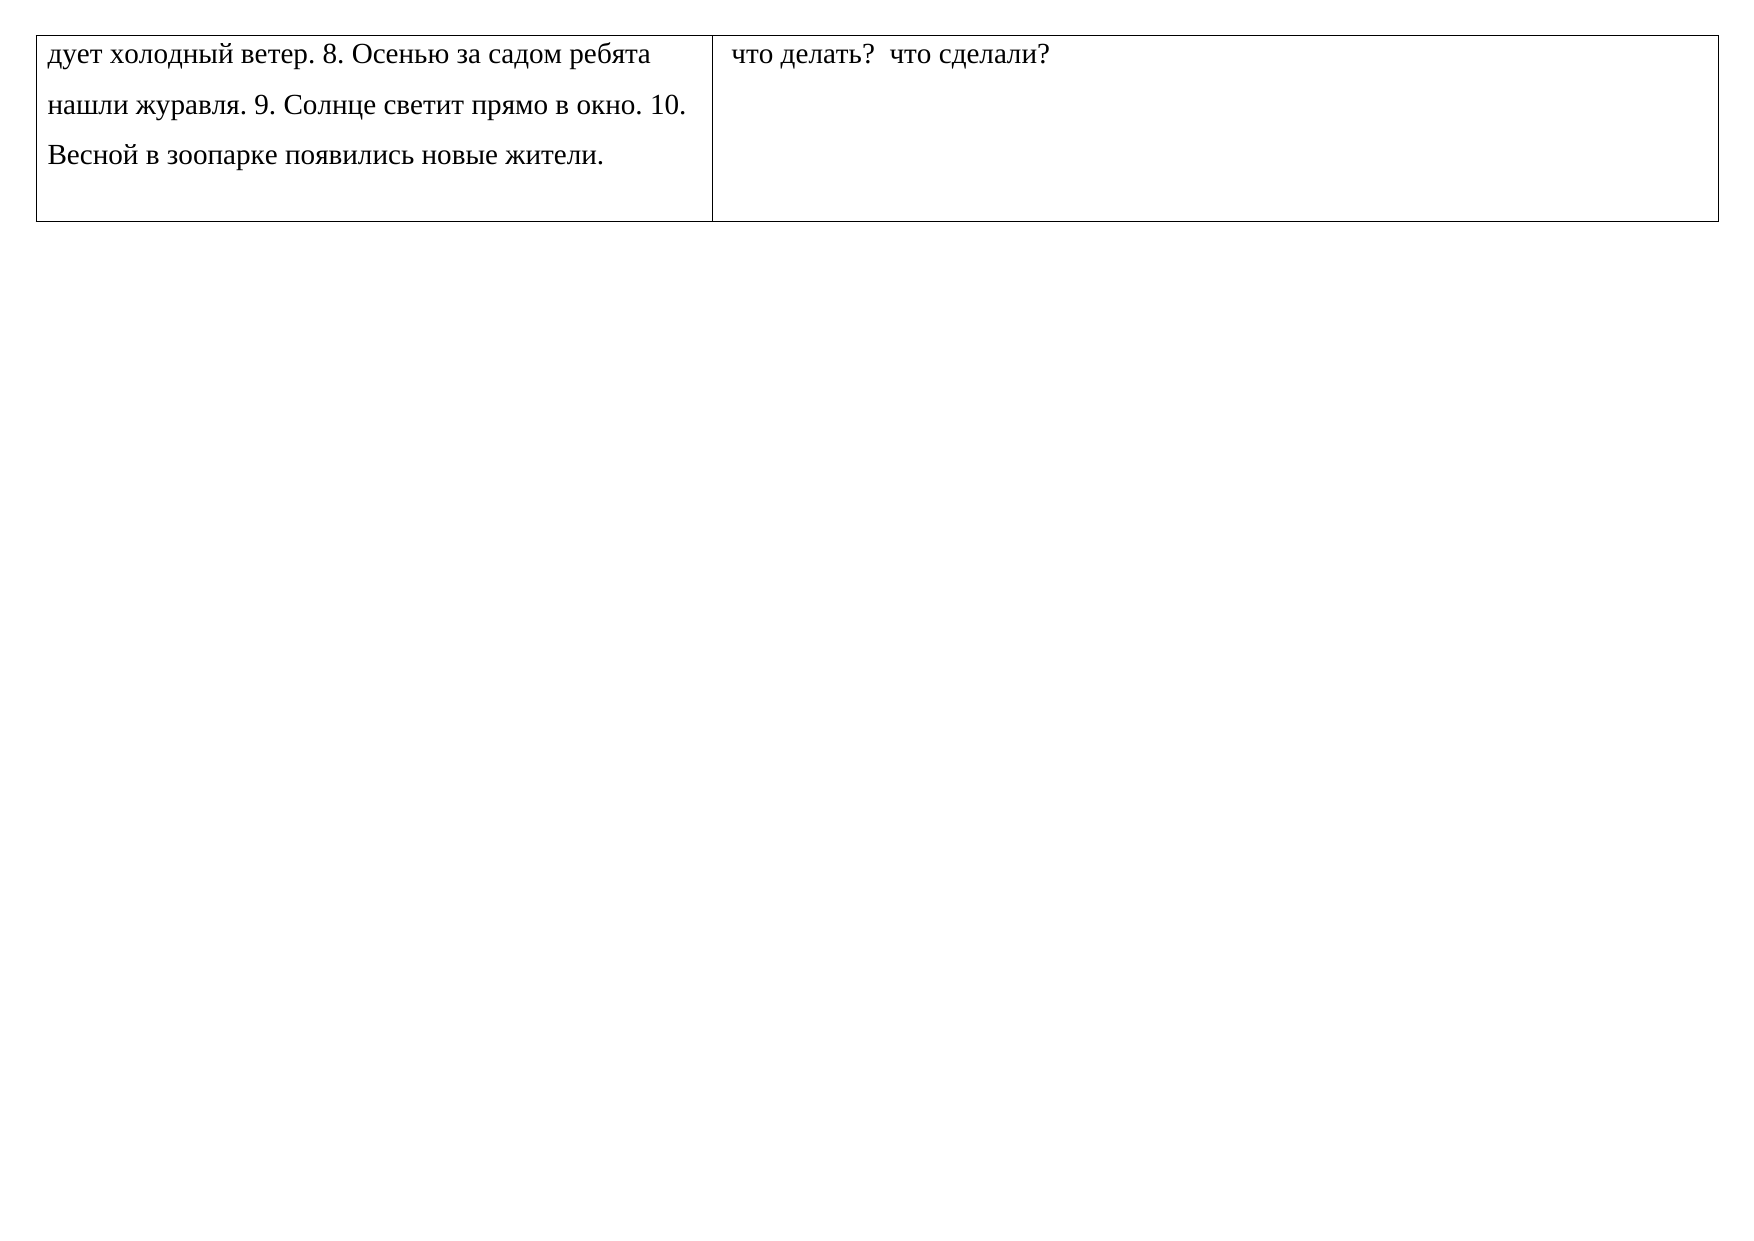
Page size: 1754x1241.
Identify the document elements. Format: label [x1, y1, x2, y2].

table_cell [713, 36, 1718, 221]
table_cell [37, 36, 712, 221]
